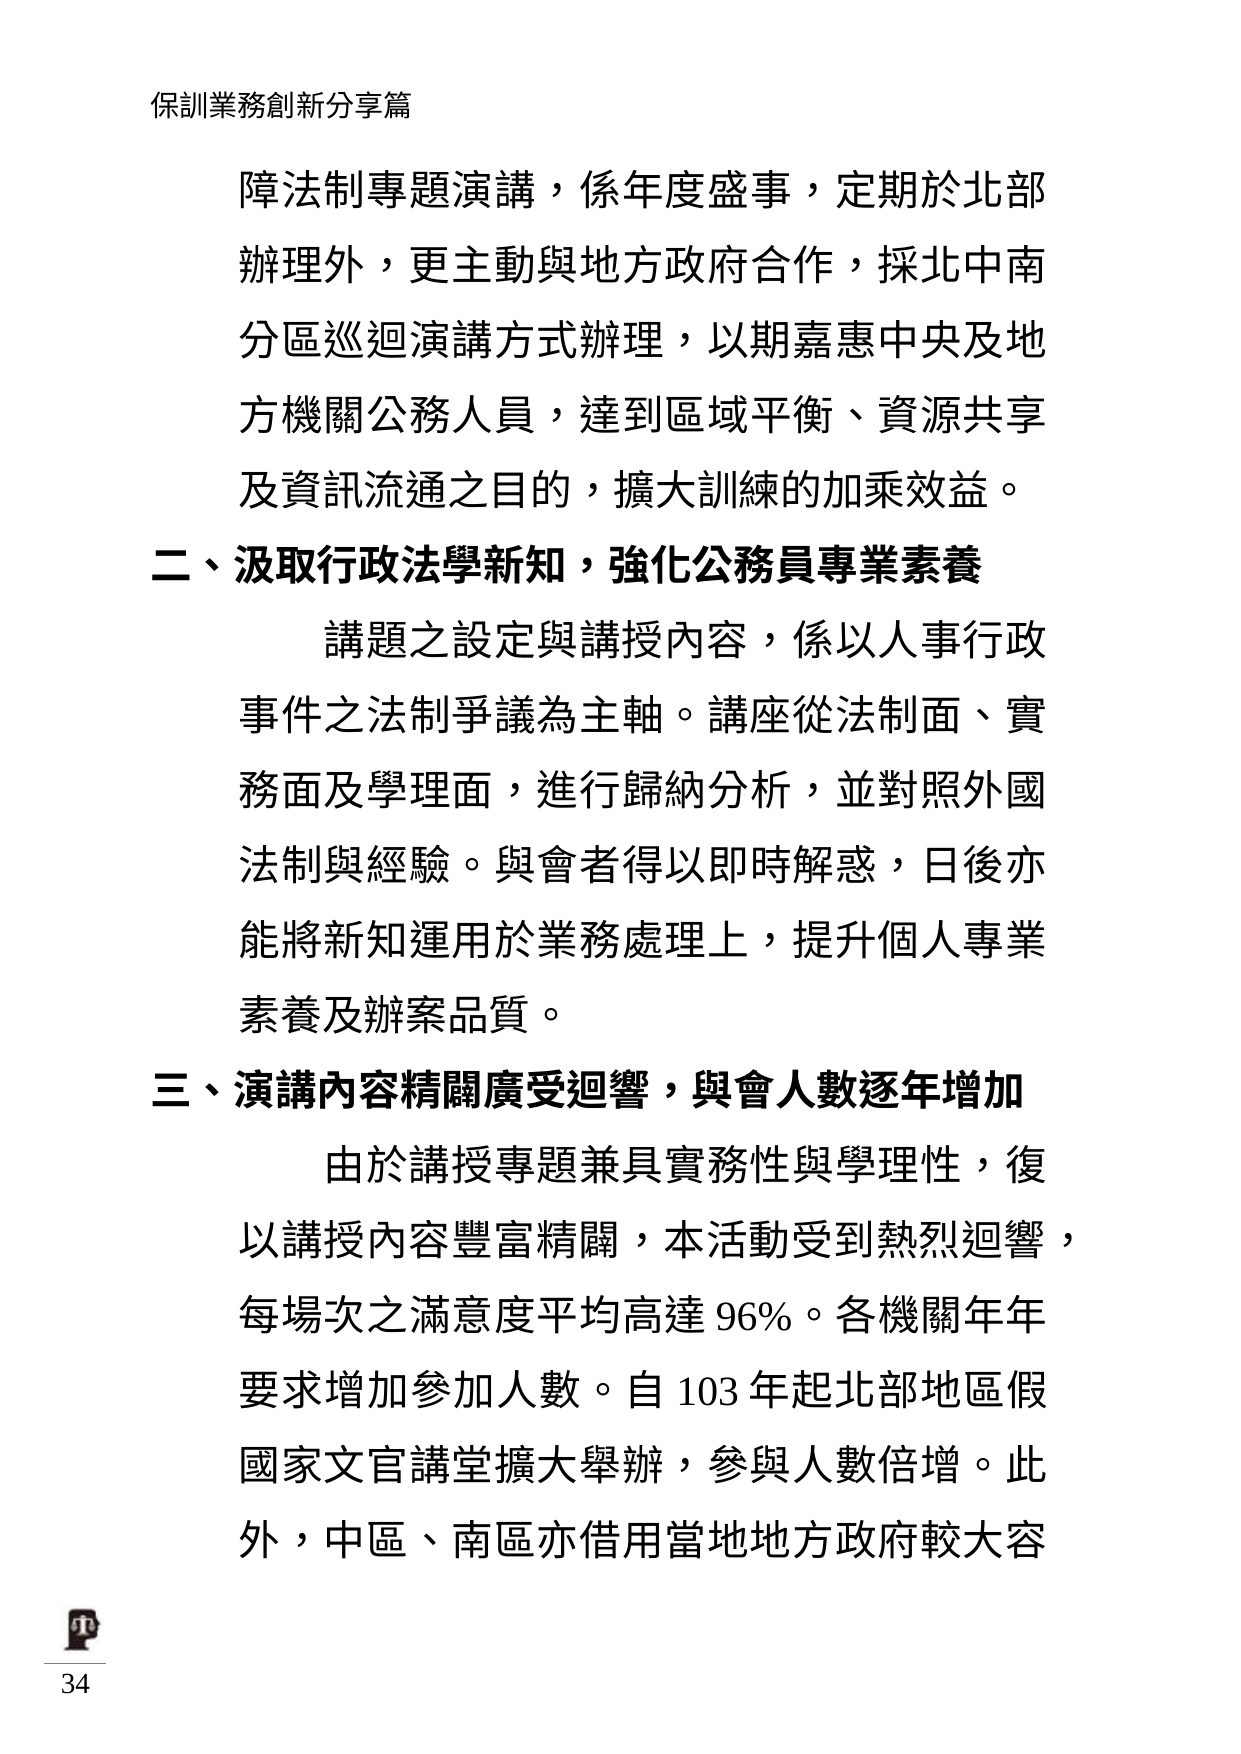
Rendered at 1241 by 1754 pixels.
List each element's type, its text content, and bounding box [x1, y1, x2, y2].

text 三、演講內容精闢廣受迴響，與會人數逐年增加 [150, 1050, 1053, 1125]
text 保訓會結合實務與學術，精心規劃之保障法制專題演講，係年度盛事，定期於北部辦理外，更主動與地方政府合作，採北中南分區巡迴演講方式辦理，以期嘉惠中央及地方機關公務人員，達到區域平衡、資源共享及資訊流通之目的，擴大訓練的加乘效益。 [238, 150, 1047, 525]
text 由於講授專題兼具實務性與學理性，復以講授內容豐富精闢，本活動受到熱烈迴響，每場次之滿意度平均高達96%。各機關年年要求增加參加人數。自103年起北部地區假國家文官講堂擴大舉辦，參與人數倍增。此外，中區、南區亦借用當地地方政府較大容量之訓練機關舉辦，於103年辦理之4場次講座，聽講人數已近千人。 [238, 1125, 1047, 1575]
picture [61, 1606, 104, 1654]
text 二、汲取行政法學新知，強化公務員專業素養 [150, 525, 1053, 600]
text 講題之設定與講授內容，係以人事行政事件之法制爭議為主軸。講座從法制面、實務面及學理面，進行歸納分析，並對照外國法制與經驗。與會者得以即時解惑，日後亦能將新知運用於業務處理上，提升個人專業素養及辦案品質。 [238, 600, 1047, 1050]
